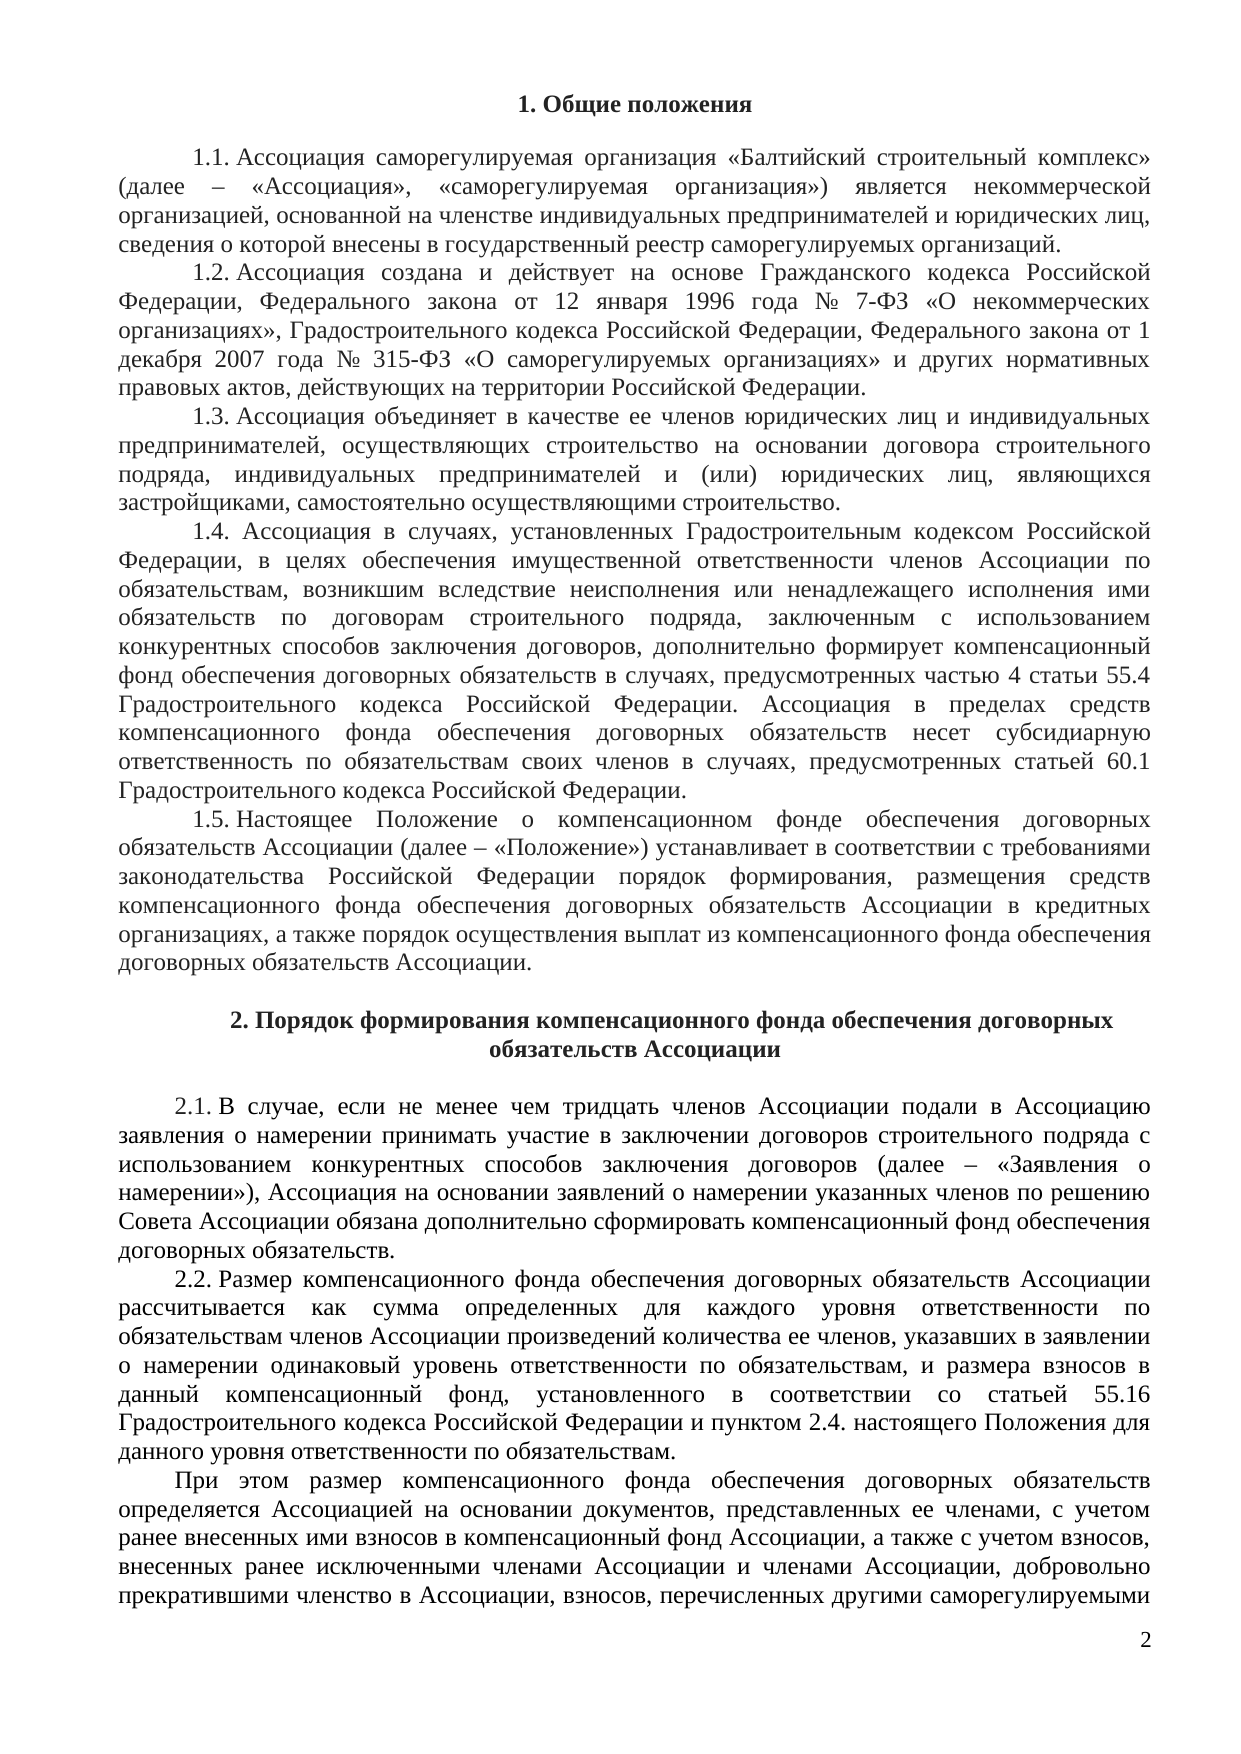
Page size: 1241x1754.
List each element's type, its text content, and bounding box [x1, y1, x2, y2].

text 1. Общие положения [118, 89, 1152, 117]
text 1.3. Ассоциация объединяет в качестве ее членов юридических лиц и индивидуальных предпринимателей, осуществляющих строительство на основании договора строительного подряда, индивидуальных предпринимателей и (или) юридических лиц, являющихся застройщиками, самостоятельно осуществляющими строительство. [118, 401, 1152, 516]
text 1.1. Ассоциация саморегулируемая организация «Балтийский строительный комплекс» (далее – «Ассоциация», «саморегулируемая организация») является некоммерческой организацией, основанной на членстве индивидуальных предпринимателей и юридических лиц, сведения о которой внесены в государственный реестр саморегулируемых организаций. [118, 142, 1152, 257]
text 2.2. Размер компенсационного фонда обеспечения договорных обязательств Ассоциации рассчитывается как сумма определенных для каждого уровня ответственности по обязательствам членов Ассоциации произведений количества ее членов, указавших в заявлении о намерении одинаковый уровень ответственности по обязательствам, и размера взносов в данный компенсационный фонд, установленного в соответствии со статьей 55.16 Градостроительного кодекса Российской Федерации и пунктом 2.4. настоящего Положения для данного уровня ответственности по обязательствам. [118, 1264, 1152, 1465]
text 1.5. Настоящее Положение о компенсационном фонде обеспечения договорных обязательств Ассоциации (далее – «Положение») устанавливает в соответствии с требованиями законодательства Российской Федерации порядок формирования, размещения средств компенсационного фонда обеспечения договорных обязательств Ассоциации в кредитных организациях, а также порядок осуществления выплат из компенсационного фонда обеспечения договорных обязательств Ассоциации. [118, 804, 1152, 976]
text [118, 1465, 1152, 1609]
text 1.2. Ассоциация создана и действует на основе Гражданского кодекса Российской Федерации, Федерального закона от 12 января 1996 года № 7-ФЗ «О некоммерческих организациях», Градостроительного кодекса Российской Федерации, Федерального закона от 1 декабря 2007 года № 315-ФЗ «О саморегулируемых организациях» и других нормативных правовых актов, действующих на территории Российской Федерации. [118, 257, 1152, 401]
text 2.1. В случае, если не менее чем тридцать членов Ассоциации подали в Ассоциацию заявления о намерении принимать участие в заключении договоров строительного подряда с использованием конкурентных способов заключения договоров (далее – «Заявления о намерении»), Ассоциация на основании заявлений о намерении указанных членов по решению Совета Ассоциации обязана дополнительно сформировать компенсационный фонд обеспечения договорных обязательств. [118, 1091, 1152, 1264]
text 2. Порядок формирования компенсационного фонда обеспечения договорных обязательств Ассоциации [118, 1005, 1152, 1062]
text 1.4. Ассоциация в случаях, установленных Градостроительным кодексом Российской Федерации, в целях обеспечения имущественной ответственности членов Ассоциации по обязательствам, возникшим вследствие неисполнения или ненадлежащего исполнения ими обязательств по договорам строительного подряда, заключенным с использованием конкурентных способов заключения договоров, дополнительно формирует компенсационный фонд обеспечения договорных обязательств в случаях, предусмотренных частью 4 статьи 55.4 Градостроительного кодекса Российской Федерации. Ассоциация в пределах средств компенсационного фонда обеспечения договорных обязательств несет субсидиарную ответственность по обязательствам своих членов в случаях, предусмотренных статьей 60.1 Градостроительного кодекса Российской Федерации. [118, 516, 1152, 804]
